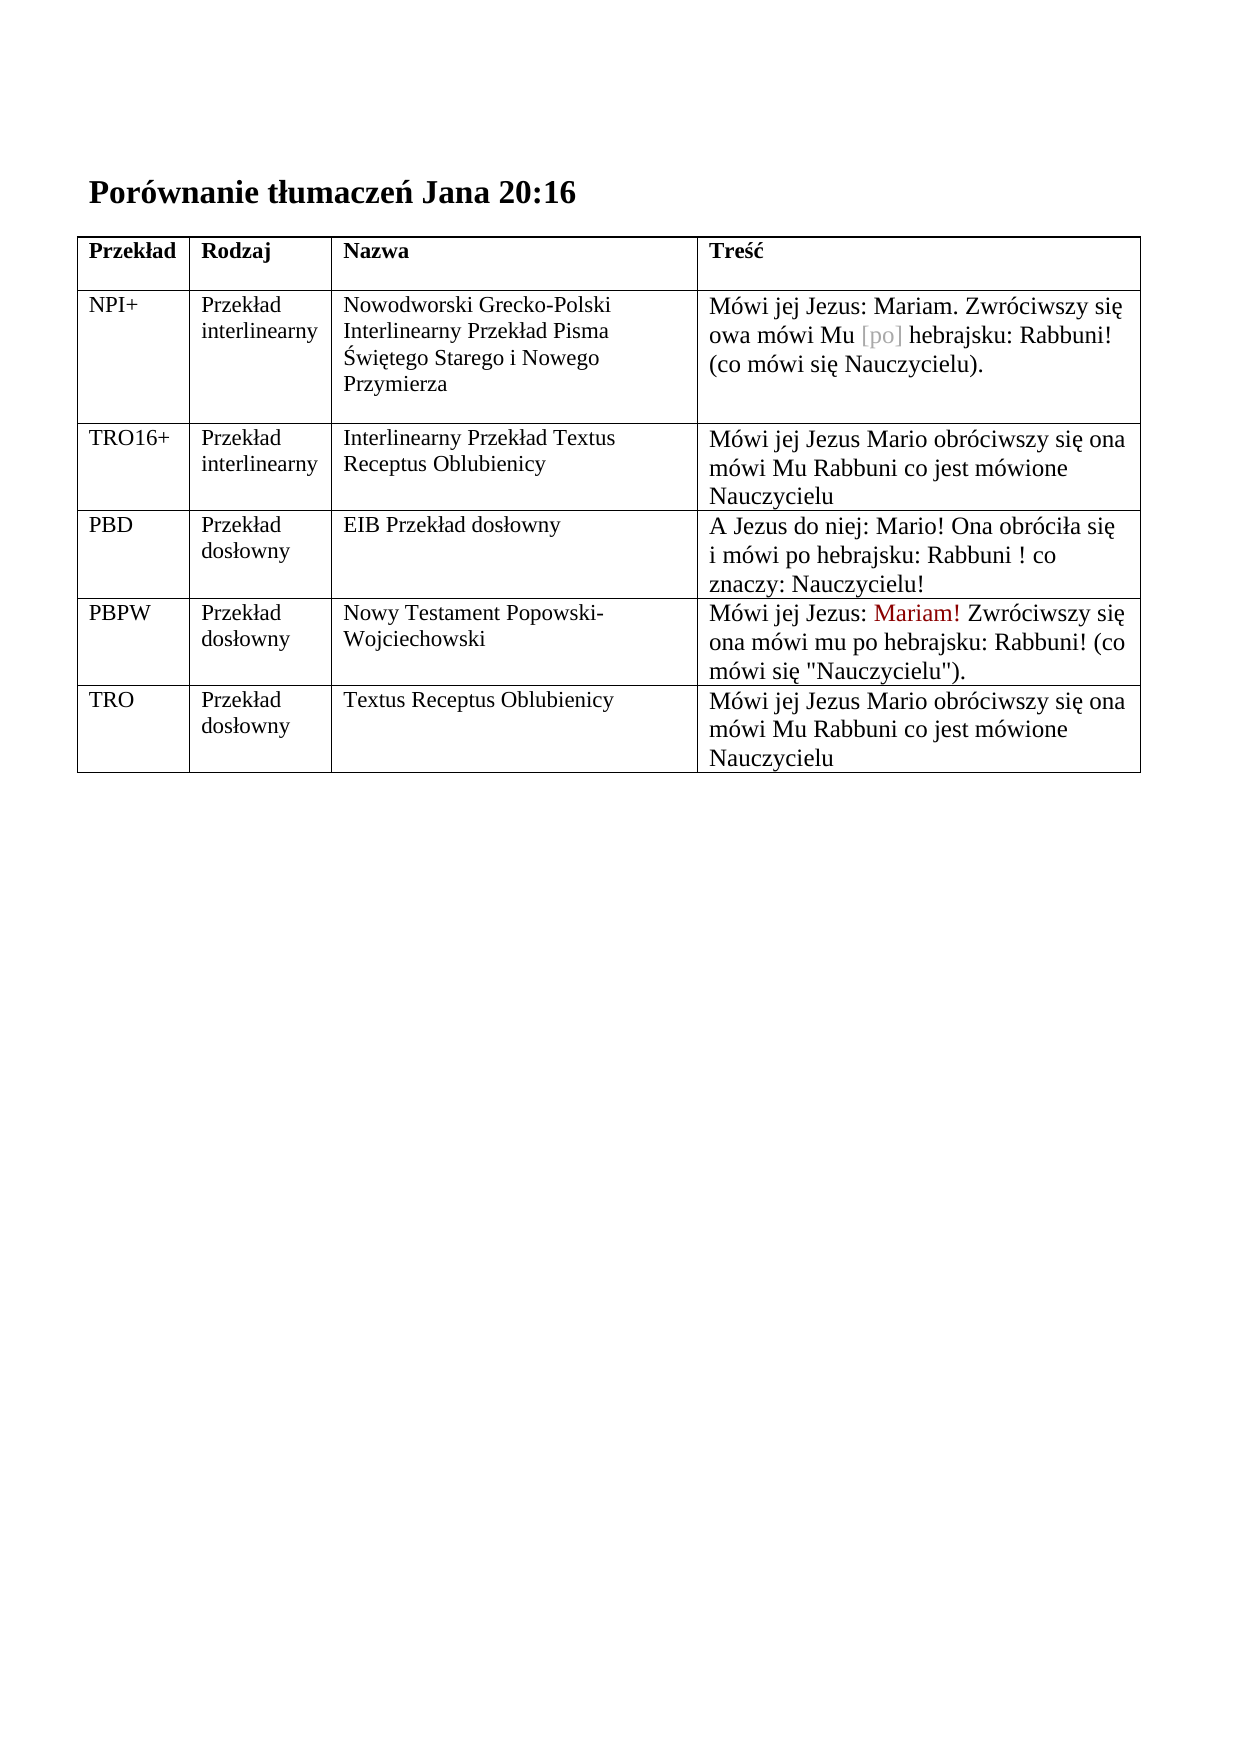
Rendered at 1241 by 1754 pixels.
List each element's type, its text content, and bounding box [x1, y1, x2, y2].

table_cell PBPW [78, 599, 189, 685]
table_header Nazwa [332, 238, 697, 290]
table_cell Przekład dosłowny [190, 599, 331, 685]
table_cell Interlinearny Przekład Textus Receptus Oblubienicy [332, 424, 697, 510]
table_cell Nowy Testament Popowski-Wojciechowski [332, 599, 697, 685]
table_cell Przekład interlinearny [190, 291, 331, 423]
table_cell TRO [78, 686, 189, 772]
table_cell Mówi jej Jezus: Mariam! Zwróciwszy się ona mówi mu po hebrajsku: Rabbuni! (co mówi się "Nauczycielu"). [698, 599, 1140, 685]
table_cell NPI+ [78, 291, 189, 423]
table_cell A Jezus do niej: Mario! Ona obróciła się i mówi po hebrajsku: Rabbuni ! co znaczy: Nauczycielu! [698, 511, 1140, 597]
table_cell Mówi jej Jezus Mario obróciwszy się ona mówi Mu Rabbuni co jest mówione Nauczycielu [698, 424, 1140, 510]
table_cell Mówi jej Jezus: Mariam. Zwróciwszy się owa mówi Mu [po] hebrajsku: Rabbuni! (co mówi się Nauczycielu). [698, 291, 1140, 423]
table_cell Nowodworski Grecko-Polski Interlinearny Przekład Pisma Świętego Starego i Nowego Przymierza [332, 291, 697, 423]
table_cell Przekład dosłowny [190, 686, 331, 772]
table_cell PBD [78, 511, 189, 597]
table_header Rodzaj [190, 238, 331, 290]
table_header Treść [698, 238, 1140, 290]
table_cell Textus Receptus Oblubienicy [332, 686, 697, 772]
text Porównanie tłumaczeń Jana 20:16 [88, 173, 1152, 211]
table_cell Przekład dosłowny [190, 511, 331, 597]
table_cell Mówi jej Jezus Mario obróciwszy się ona mówi Mu Rabbuni co jest mówione Nauczycielu [698, 686, 1140, 772]
table_cell EIB Przekład dosłowny [332, 511, 697, 597]
table_cell Przekład interlinearny [190, 424, 331, 510]
table_header Przekład [78, 238, 189, 290]
table_cell TRO16+ [78, 424, 189, 510]
